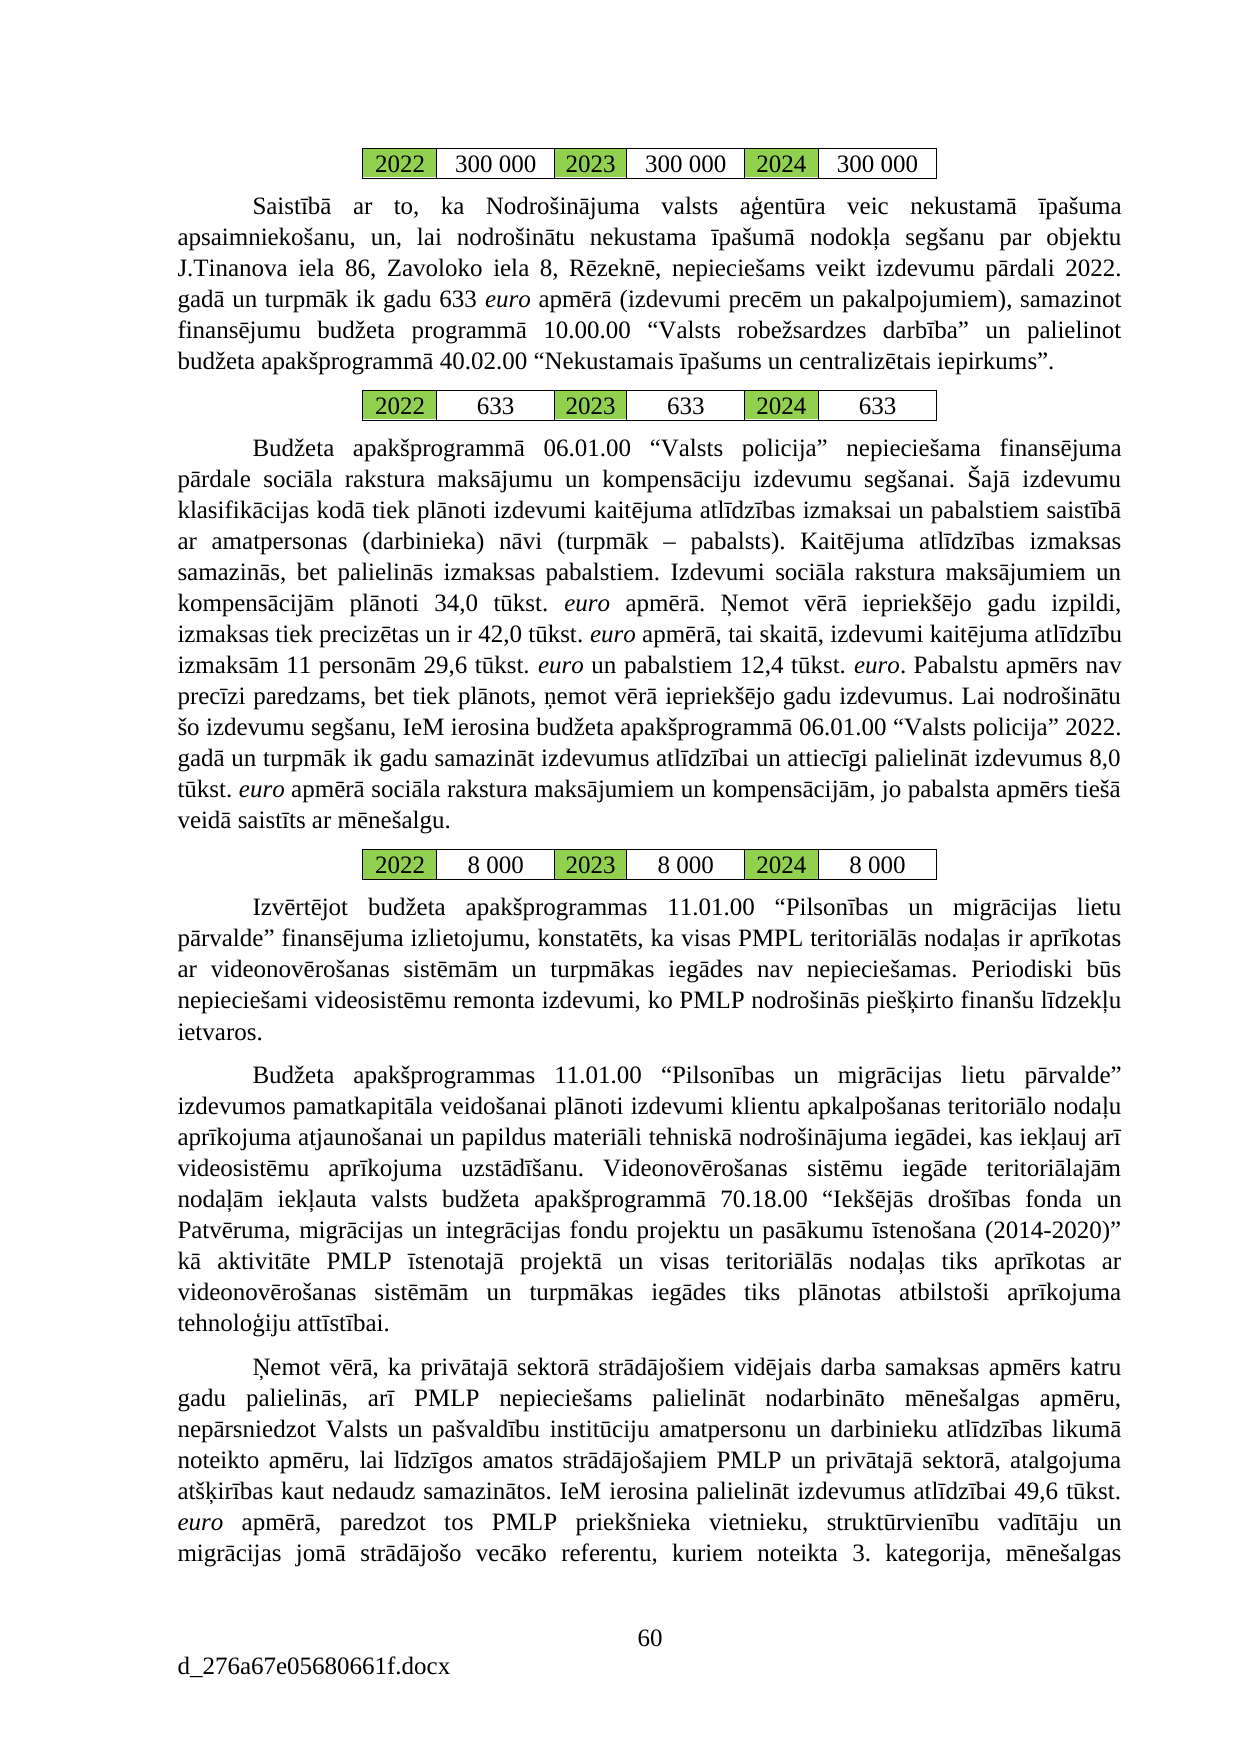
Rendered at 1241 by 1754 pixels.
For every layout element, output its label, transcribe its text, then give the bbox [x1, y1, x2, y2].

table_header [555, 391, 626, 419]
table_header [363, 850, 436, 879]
text Saistībā ar to, ka Nodrošinājuma valsts aģentūra veic nekustamā īpašuma apsaimniekošanu, un, lai nodrošinātu nekustama īpašumā nodokļa segšanu par objektu J.Tinanova iela 86, Zavoloko iela 8, Rēzeknē, nepieciešams veikt izdevumu pārdali 2022. gadā un turpmāk ik gadu 633 euro apmērā (izdevumi precēm un pakalpojumiem), samazinot finansējumu budžeta programmā 10.00.00 “Valsts robežsardzes darbība” un palielinot budžeta apakšprogrammā 40.02.00 “Nekustamais īpašums un centralizētais iepirkums”. [177, 191, 1122, 375]
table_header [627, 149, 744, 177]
text Budžeta apakšprogrammā 06.01.00 “Valsts policija” nepieciešama finansējuma pārdale sociāla rakstura maksājumu un kompensāciju izdevumu segšanai. Šajā izdevumu klasifikācijas kodā tiek plānoti izdevumi kaitējuma atlīdzības izmaksai un pabalstiem saistībā ar amatpersonas (darbinieka) nāvi (turpmāk – pabalsts). Kaitējuma atlīdzības izmaksas samazinās, bet palielinās izmaksas pabalstiem. Izdevumi sociāla rakstura maksājumiem un kompensācijām plānoti 34,0 tūkst. euro apmērā. Ņemot vērā iepriekšējo gadu izpildi, izmaksas tiek precizētas un ir 42,0 tūkst. euro apmērā, tai skaitā, izdevumi kaitējuma atlīdzību izmaksām 11 personām 29,6 tūkst. euro un pabalstiem 12,4 tūkst. euro. Pabalstu apmērs nav precīzi paredzams, bet tiek plānots, ņemot vērā iepriekšējo gadu izdevumus. Lai nodrošinātu šo izdevumu segšanu, IeM ierosina budžeta apakšprogrammā 06.01.00 “Valsts policija” 2022. gadā un turpmāk ik gadu samazināt izdevumus atlīdzībai un attiecīgi palielināt izdevumus 8,0 tūkst. euro apmērā sociāla rakstura maksājumiem un kompensācijām, jo pabalsta apmērs tiešā veidā saistīts ar mēnešalgu. [177, 433, 1122, 834]
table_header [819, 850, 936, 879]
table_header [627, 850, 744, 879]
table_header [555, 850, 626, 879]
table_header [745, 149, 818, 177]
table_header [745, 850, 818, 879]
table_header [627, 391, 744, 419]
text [177, 1352, 1122, 1567]
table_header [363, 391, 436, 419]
text Izvērtējot budžeta apakšprogrammas 11.01.00 “Pilsonības un migrācijas lietu pārvalde” finansējuma izlietojumu, konstatēts, ka visas PMPL teritoriālās nodaļas ir aprīkotas ar videonovērošanas sistēmām un turpmākas iegādes nav nepieciešamas. Periodiski būs nepieciešami videosistēmu remonta izdevumi, ko PMLP nodrošinās piešķirto finanšu līdzekļu ietvaros. [177, 892, 1122, 1045]
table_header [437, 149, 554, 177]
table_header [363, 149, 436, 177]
text Budžeta apakšprogrammas 11.01.00 “Pilsonības un migrācijas lietu pārvalde” izdevumos pamatkapitāla veidošanai plānoti izdevumi klientu apkalpošanas teritoriālo nodaļu aprīkojuma atjaunošanai un papildus materiāli tehniskā nodrošinājuma iegādei, kas iekļauj arī videosistēmu aprīkojuma uzstādīšanu. Videonovērošanas sistēmu iegāde teritoriālajām nodaļām iekļauta valsts budžeta apakšprogrammā 70.18.00 “Iekšējās drošības fonda un Patvēruma, migrācijas un integrācijas fondu projektu un pasākumu īstenošana (2014-2020)” kā aktivitāte PMLP īstenotajā projektā un visas teritoriālās nodaļas tiks aprīkotas ar videonovērošanas sistēmām un turpmākas iegādes tiks plānotas atbilstoši aprīkojuma tehnoloģiju attīstībai. [177, 1060, 1122, 1337]
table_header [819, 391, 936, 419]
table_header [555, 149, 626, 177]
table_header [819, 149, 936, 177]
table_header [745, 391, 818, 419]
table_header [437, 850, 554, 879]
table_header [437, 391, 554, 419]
